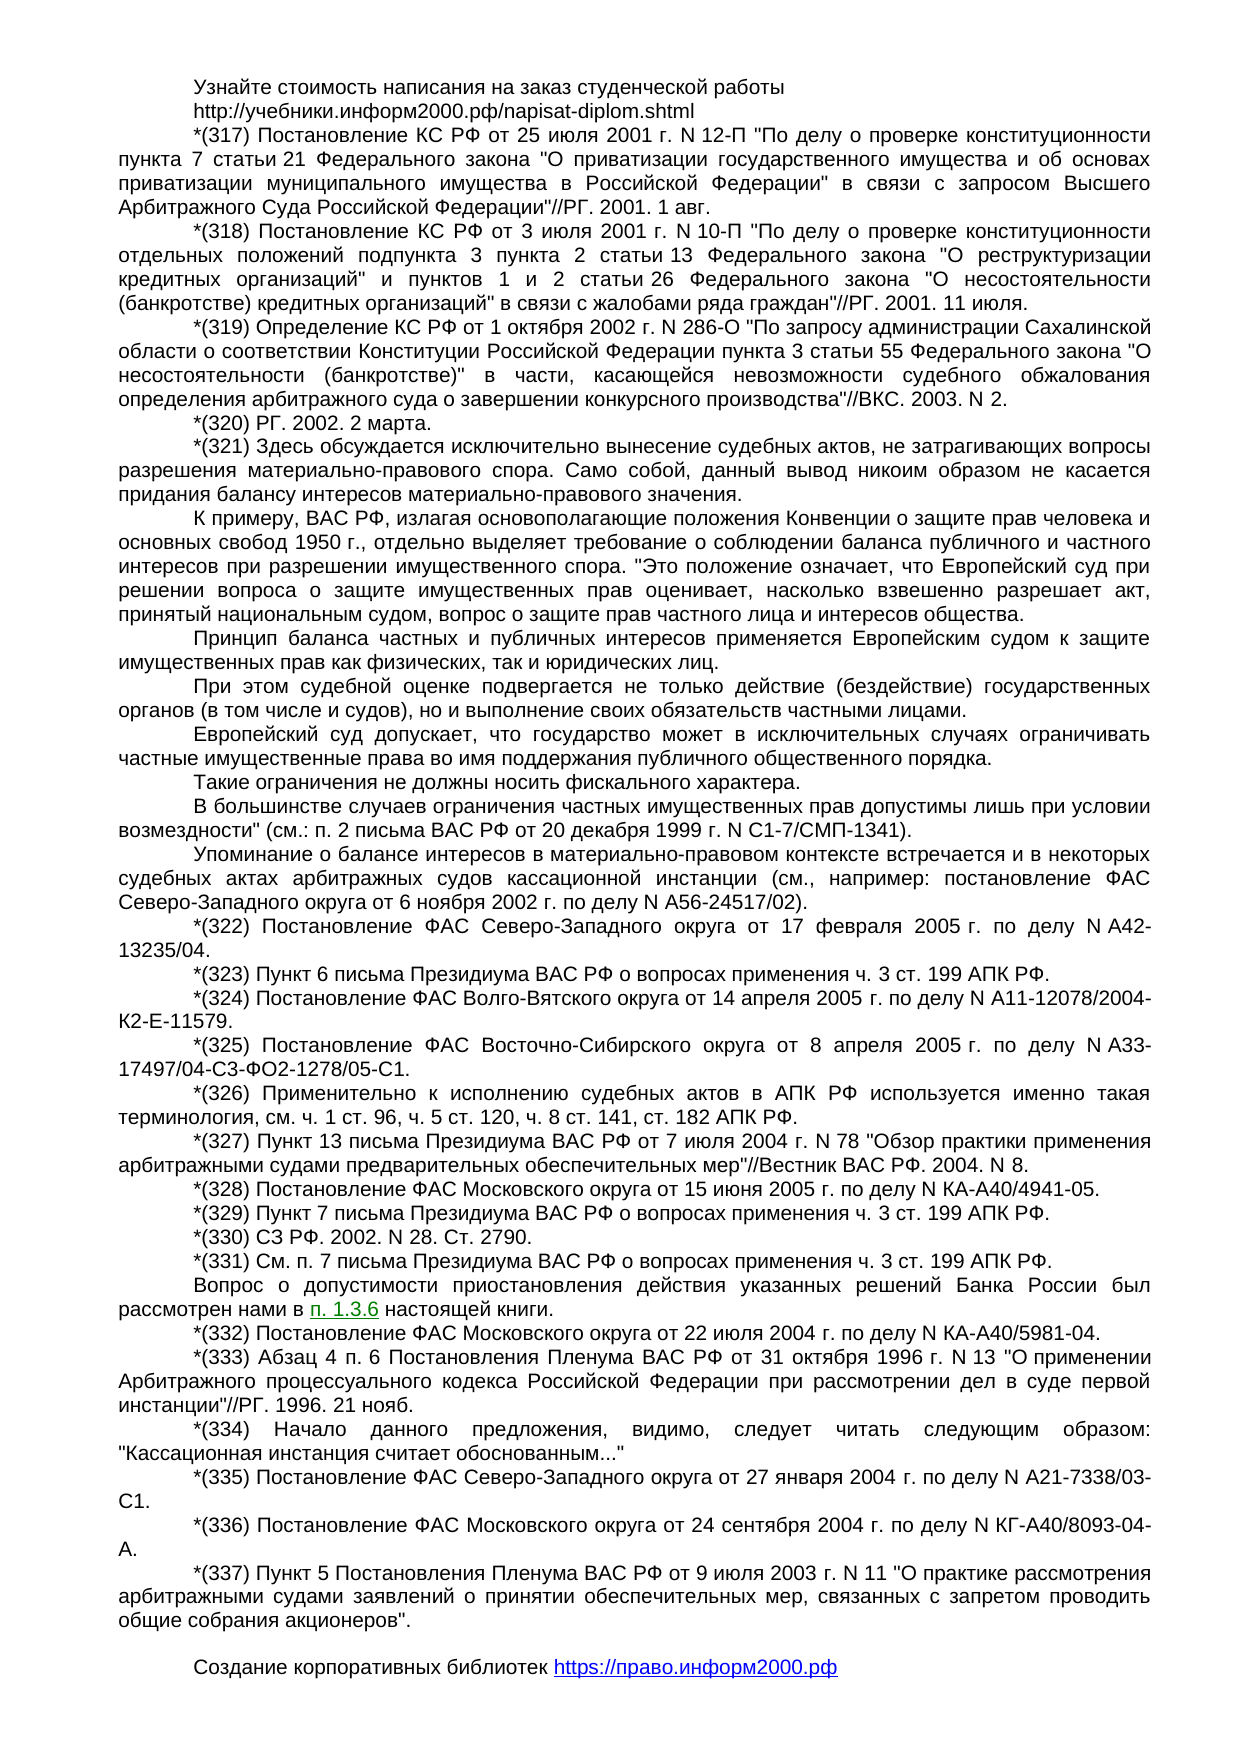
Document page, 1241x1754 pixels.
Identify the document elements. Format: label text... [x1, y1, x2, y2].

text *(319) Определение КС РФ от 1 октября 2002 г. N 286-О "По запросу администрации Сахалинской области о соответствии Конституции Российской Федерации пункта 3 статьи 55 Федерального закона "О несостоятельности (банкротстве)" в части, касающейся невозможности судебного обжалования определения арбитражного суда о завершении конкурсного производства"//ВКС. 2003. N 2. [118, 314, 1152, 410]
text *(333) Абзац 4 п. 6 Постановления Пленума ВАС РФ от 31 октября 1996 г. N 13 "О применении Арбитражного процессуального кодекса Российской Федерации при рассмотрении дел в суде первой инстанции"//РГ. 1996. 21 нояб. [118, 1345, 1152, 1417]
text *(322) Постановление ФАС Северо-Западного округа от 17 февраля 2005 г. по делу N А42-13235/04. [118, 913, 1152, 961]
text Такие ограничения не должны носить фискального характера. [118, 770, 1152, 794]
text *(323) Пункт 6 письма Президиума ВАС РФ о вопросах применения ч. 3 ст. 199 АПК РФ. [118, 961, 1152, 985]
text В большинстве случаев ограничения частных имущественных прав допустимы лишь при условии возмездности" (см.: п. 2 письма ВАС РФ от 20 декабря 1999 г. N С1-7/СМП-1341). [118, 794, 1152, 842]
text *(336) Постановление ФАС Московского округа от 24 сентября 2004 г. по делу N КГ-А40/8093-04-А. [118, 1512, 1152, 1560]
text *(328) Постановление ФАС Московского округа от 15 июня 2005 г. по делу N КА-А40/4941-05. [118, 1177, 1152, 1201]
text *(334) Начало данного предложения, видимо, следует читать следующим образом: "Кассационная инстанция считает обоснованным..." [118, 1417, 1152, 1464]
text *(324) Постановление ФАС Волго-Вятского округа от 14 апреля 2005 г. по делу N А11-12078/2004-К2-Е-11579. [118, 985, 1152, 1033]
text *(317) Постановление КС РФ от 25 июля 2001 г. N 12-П "По делу о проверке конституционности пункта 7 статьи 21 Федерального закона "О приватизации государственного имущества и об основах приватизации муниципального имущества в Российской Федерации" в связи с запросом Высшего Арбитражного Суда Российской Федерации"//РГ. 2001. 1 авг. [118, 123, 1152, 219]
text *(327) Пункт 13 письма Президиума ВАС РФ от 7 июля 2004 г. N 78 "Обзор практики применения арбитражными судами предварительных обеспечительных мер"//Вестник ВАС РФ. 2004. N 8. [118, 1129, 1152, 1177]
text *(325) Постановление ФАС Восточно-Сибирского округа от 8 апреля 2005 г. по делу N А33-17497/04-С3-ФО2-1278/05-С1. [118, 1033, 1152, 1081]
text *(326) Применительно к исполнению судебных актов в АПК РФ используется именно такая терминология, см. ч. 1 ст. 96, ч. 5 ст. 120, ч. 8 ст. 141, ст. 182 АПК РФ. [118, 1081, 1152, 1129]
text *(321) Здесь обсуждается исключительно вынесение судебных актов, не затрагивающих вопросы разрешения материально-правового спора. Само собой, данный вывод никоим образом не касается придания балансу интересов материально-правового значения. [118, 434, 1152, 506]
text *(318) Постановление КС РФ от 3 июля 2001 г. N 10-П "По делу о проверке конституционности отдельных положений подпункта 3 пункта 2 статьи 13 Федерального закона "О реструктуризации кредитных организаций" и пунктов 1 и 2 статьи 26 Федерального закона "О несостоятельности (банкротстве) кредитных организаций" в связи с жалобами ряда граждан"//РГ. 2001. 11 июля. [118, 219, 1152, 314]
text Принцип баланса частных и публичных интересов применяется Европейским судом к защите имущественных прав как физических, так и юридических лиц. [118, 626, 1152, 674]
text Вопрос о допустимости приостановления действия указанных решений Банка России был рассмотрен нами в п. 1.3.6 настоящей книги. [118, 1273, 1152, 1321]
text *(329) Пункт 7 письма Президиума ВАС РФ о вопросах применения ч. 3 ст. 199 АПК РФ. [118, 1201, 1152, 1225]
text Упоминание о балансе интересов в материально-правовом контексте встречается и в некоторых судебных актах арбитражных судов кассационной инстанции (см., например: постановление ФАС Северо-Западного округа от 6 ноября 2002 г. по делу N А56-24517/02). [118, 842, 1152, 913]
text *(335) Постановление ФАС Северо-Западного округа от 27 января 2004 г. по делу N А21-7338/03-С1. [118, 1464, 1152, 1512]
text *(331) См. п. 7 письма Президиума ВАС РФ о вопросах применения ч. 3 ст. 199 АПК РФ. [118, 1249, 1152, 1273]
text *(330) СЗ РФ. 2002. N 28. Ст. 2790. [118, 1225, 1152, 1249]
text Европейский суд допускает, что государство может в исключительных случаях ограничивать частные имущественные права во имя поддержания публичного общественного порядка. [118, 722, 1152, 770]
text *(320) РГ. 2002. 2 марта. [118, 410, 1152, 434]
text *(337) Пункт 5 Постановления Пленума ВАС РФ от 9 июля 2003 г. N 11 "О практике рассмотрения арбитражными судами заявлений о принятии обеспечительных мер, связанных с запретом проводить общие собрания акционеров". [118, 1560, 1152, 1632]
text К примеру, ВАС РФ, излагая основополагающие положения Конвенции о защите прав человека и основных свобод 1950 г., отдельно выделяет требование о соблюдении баланса публичного и частного интересов при разрешении имущественного спора. "Это положение означает, что Европейский суд при решении вопроса о защите имущественных прав оценивает, насколько взвешенно разрешает акт, принятый национальным судом, вопрос о защите прав частного лица и интересов общества. [118, 506, 1152, 626]
text При этом судебной оценке подвергается не только действие (бездействие) государственных органов (в том числе и судов), но и выполнение своих обязательств частными лицами. [118, 674, 1152, 722]
text *(332) Постановление ФАС Московского округа от 22 июля 2004 г. по делу N КА-А40/5981-04. [118, 1321, 1152, 1345]
